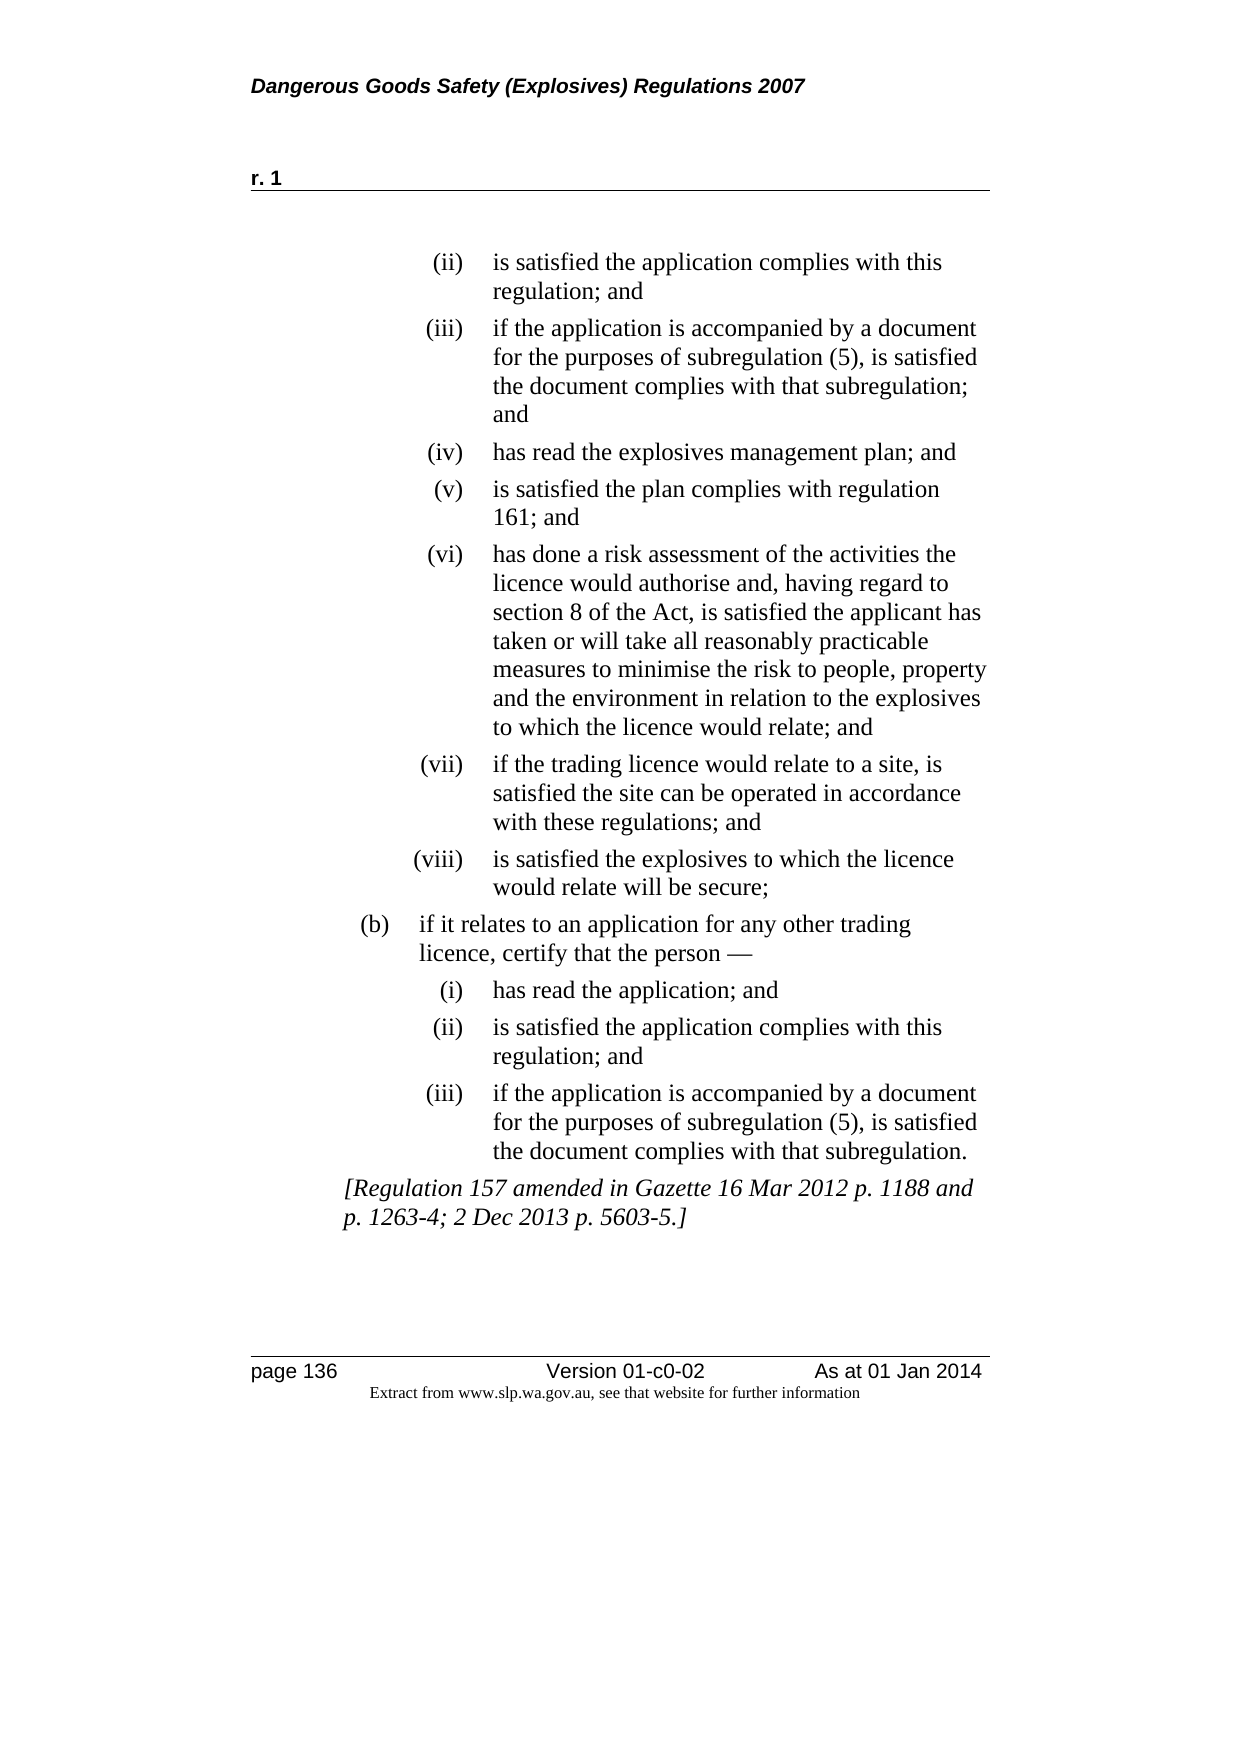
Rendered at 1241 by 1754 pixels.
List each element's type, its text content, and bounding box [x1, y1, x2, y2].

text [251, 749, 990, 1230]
text (iii) if the application is accompanied by a document for the purposes of subregulation (5), is satisfied the document complies with that subregulation; and [251, 313, 990, 428]
text (ii) is satisfied the application complies with this regulation; and [251, 247, 990, 305]
text (iv) has read the explosives management plan; and [251, 437, 990, 465]
text (v) is satisfied the plan complies with regulation 161; and [251, 474, 990, 531]
text (vi) has done a risk assessment of the activities the licence would authorise and, having regard to section 8 of the Act, is satisfied the applicant has taken or will take all reasonably practicable measures to minimise the risk to people, property and the environment in relation to the explosives to which the licence would relate; and [251, 539, 990, 741]
